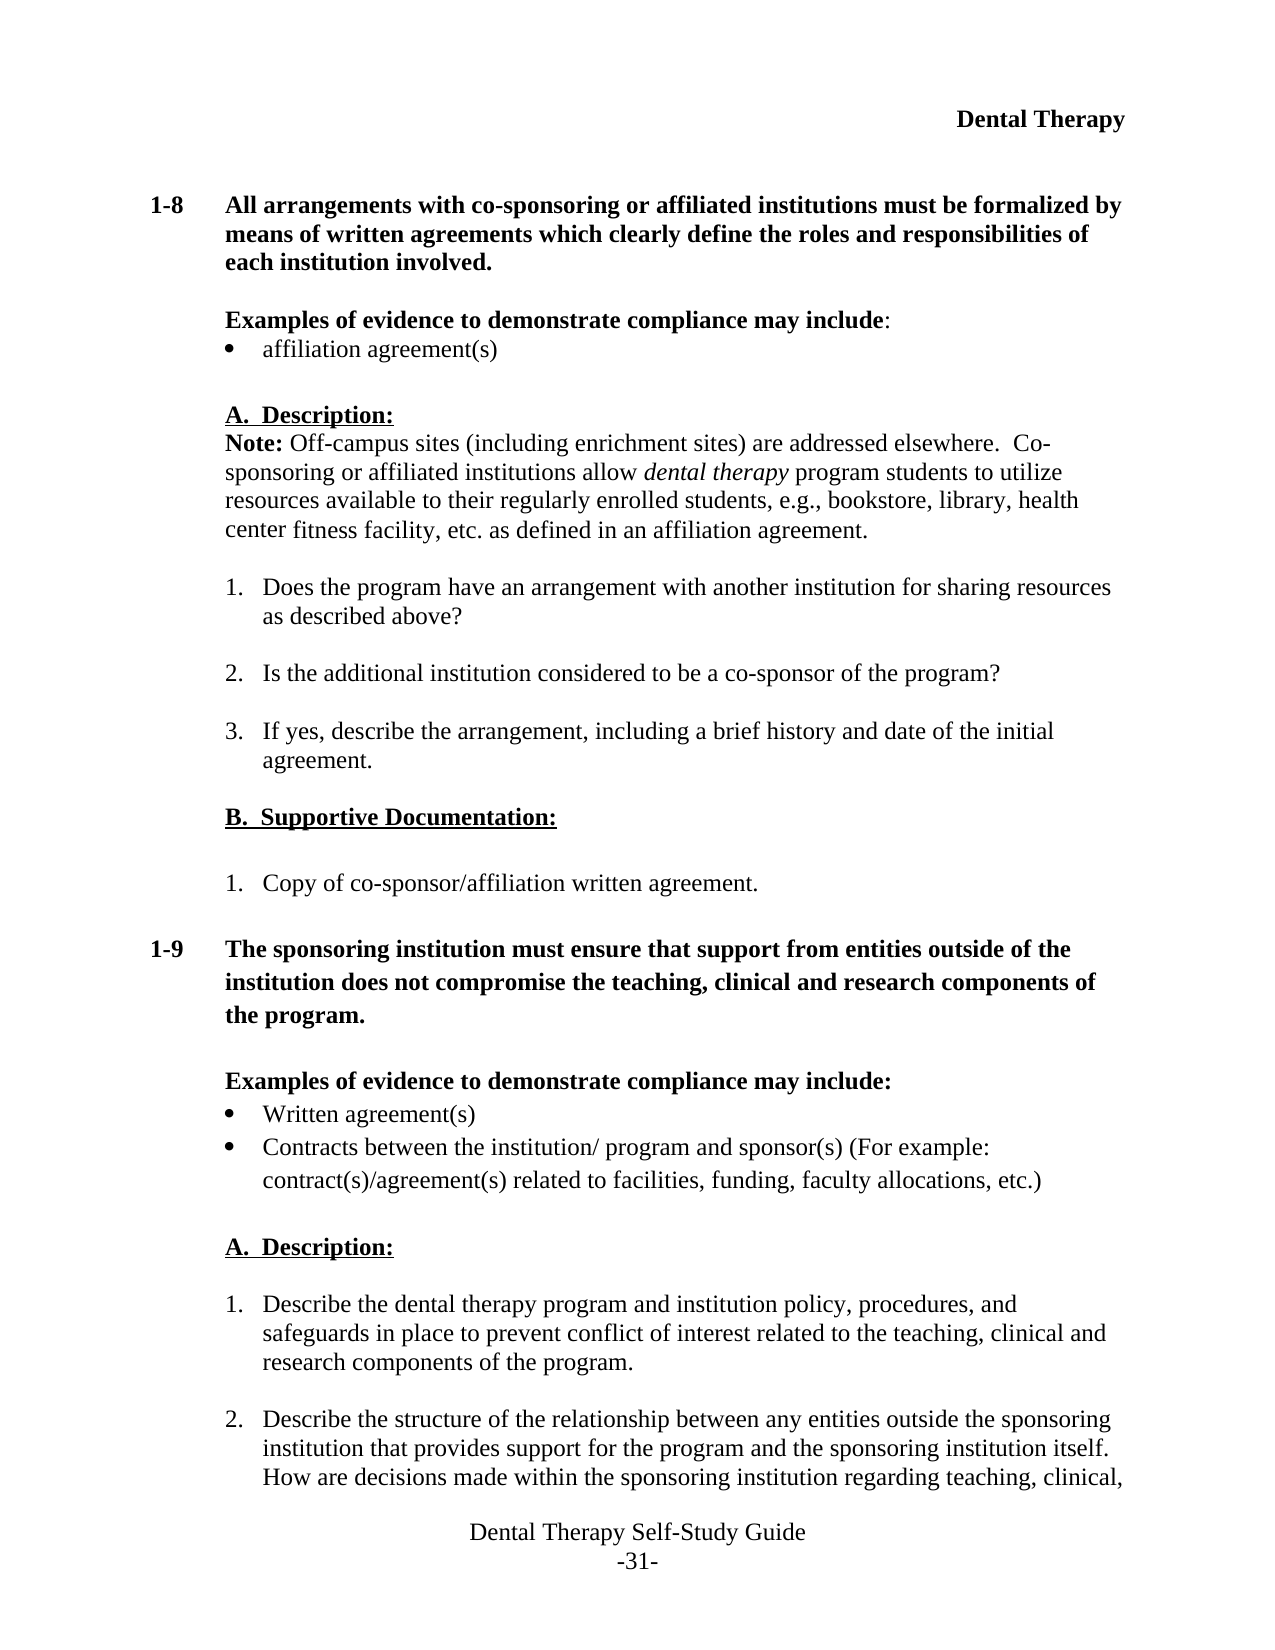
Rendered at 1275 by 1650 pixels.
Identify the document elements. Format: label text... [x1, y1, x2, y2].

list If yes, describe the arrangement, including a brief history and date of the initial agreement. [225, 716, 1125, 773]
list Written agreement(s) [225, 1099, 1125, 1128]
list affiliation agreement(s) [225, 334, 1125, 362]
list Does the program have an arrangement with another institution for sharing resources as described above? [225, 572, 1125, 630]
list Describe the dental therapy program and institution policy, procedures, and safeguards in place to prevent conflict of interest related to the teaching, clinical and research components of the program. [225, 1289, 1125, 1375]
text A. Description: [225, 400, 1125, 428]
text A. Description: [150, 1232, 1125, 1260]
list Copy of co-sponsor/affiliation written agreement. [225, 868, 1125, 897]
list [225, 1404, 1125, 1490]
list Is the additional institution considered to be a co-sponsor of the program? [225, 658, 1125, 687]
text 1-9 The sponsoring institution must ensure that support from entities outside of the institution does not compromise the teaching, clinical and research components of the program. [150, 934, 1125, 1029]
text B. Supportive Documentation: [150, 802, 1125, 831]
text 1-8 All arrangements with co-sponsoring or affiliated institutions must be formalized by means of written agreements which clearly define the roles and responsibilities of each institution involved. [150, 190, 1125, 276]
text Note: Off-campus sites (including enrichment sites) are addressed elsewhere. Co-sponsoring or affiliated institutions allow dental therapy program students to utilize resources available to their regularly enrolled students, e.g., bookstore, library, health center fitness facility, etc. as defined in an affiliation agreement. [225, 428, 1102, 543]
list Contracts between the institution/ program and sponsor(s) (For example: contract(s)/agreement(s) related to facilities, funding, faculty allocations, etc.) [225, 1132, 1125, 1194]
text Examples of evidence to demonstrate compliance may include: [225, 305, 1125, 334]
text Examples of evidence to demonstrate compliance may include: [225, 1066, 1125, 1095]
